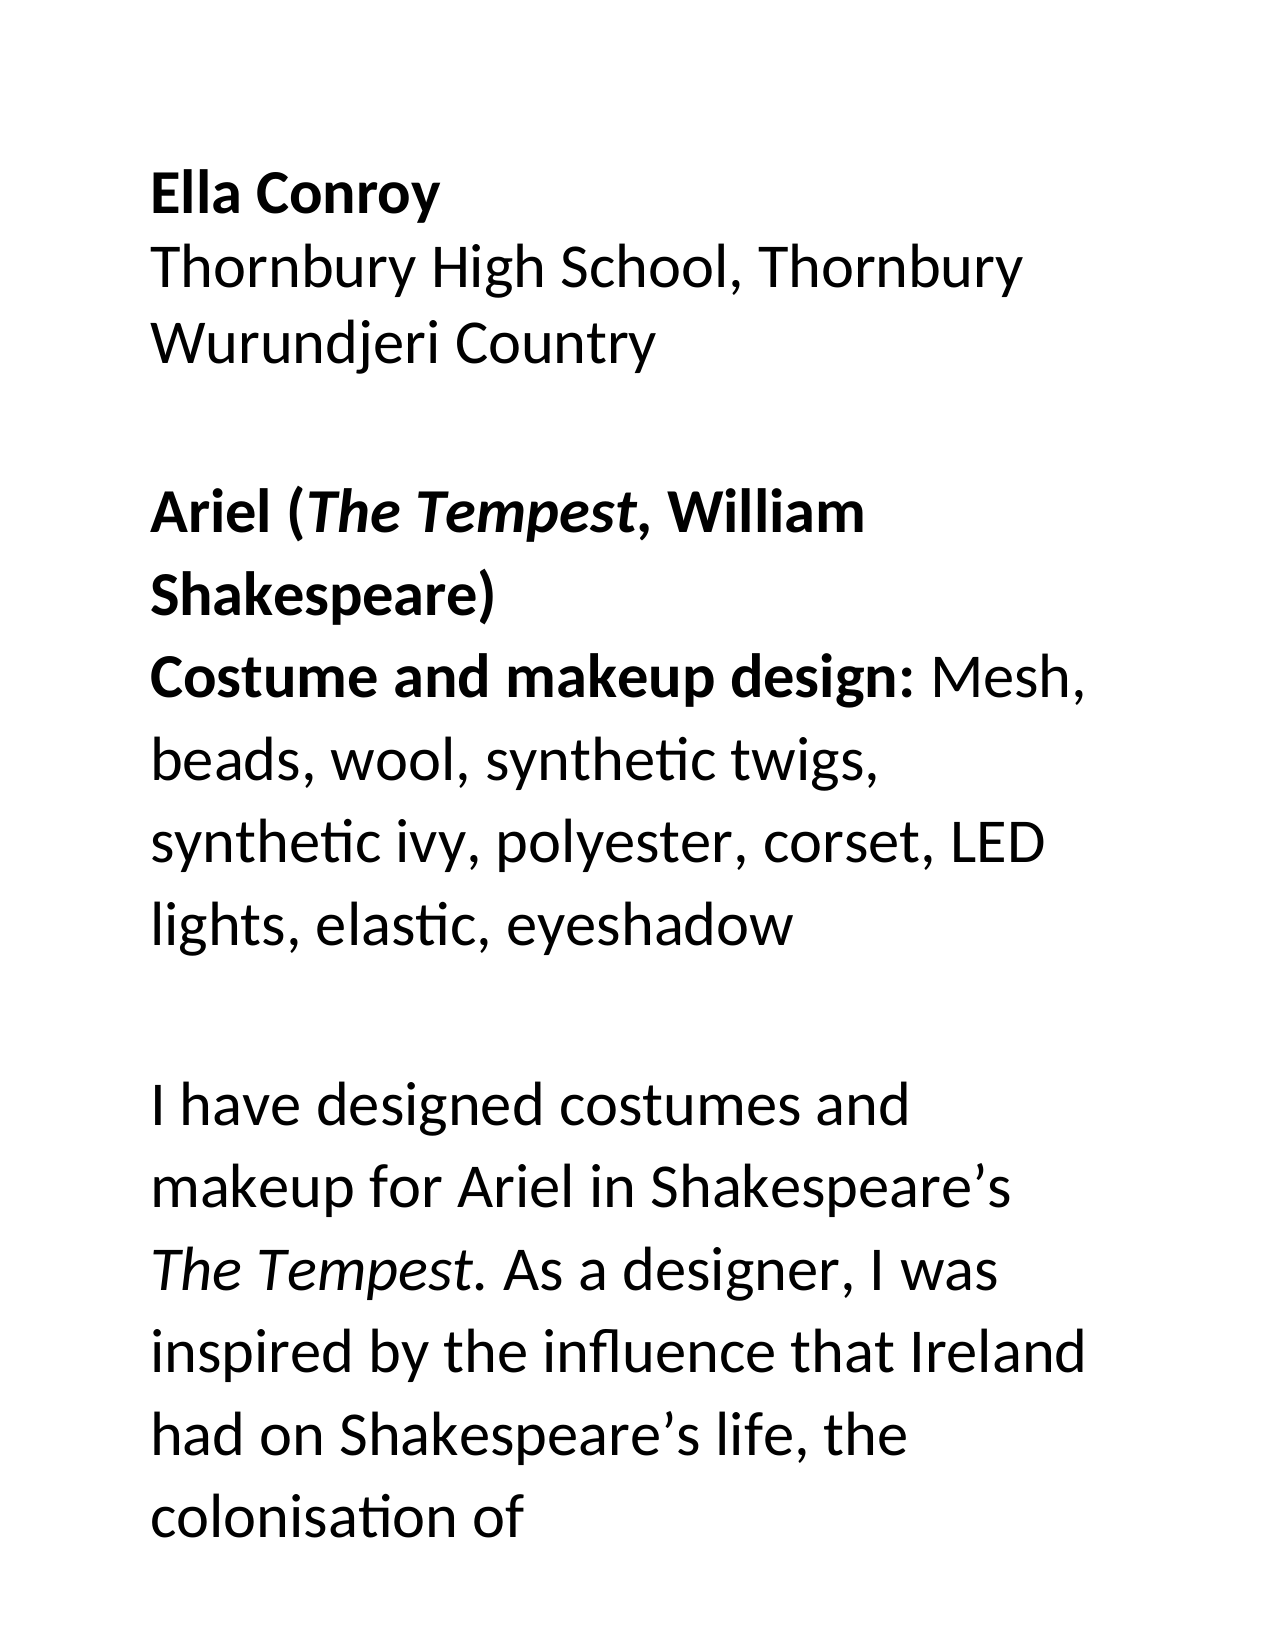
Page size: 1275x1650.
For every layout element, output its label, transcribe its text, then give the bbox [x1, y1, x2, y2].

text Thornbury High School, Thornbury [150, 227, 1156, 303]
text I have designed costumes and makeup for Ariel in Shakespeare’s The Tempest. As a designer, I was inspired by the influence that Ireland had on Shakespeare’s life, the colonisation of [150, 1065, 1115, 1553]
text Wurundjeri Country [150, 303, 1156, 379]
text Costume and makeup design: Mesh, beads, wool, synthetic twigs, synthetic ivy, polyester, corset, LED lights, elastic, eyeshadow [150, 637, 1106, 961]
text Ariel (The Tempest, William Shakespeare) [150, 472, 1156, 631]
subtitle Ella Conroy [150, 156, 1156, 227]
